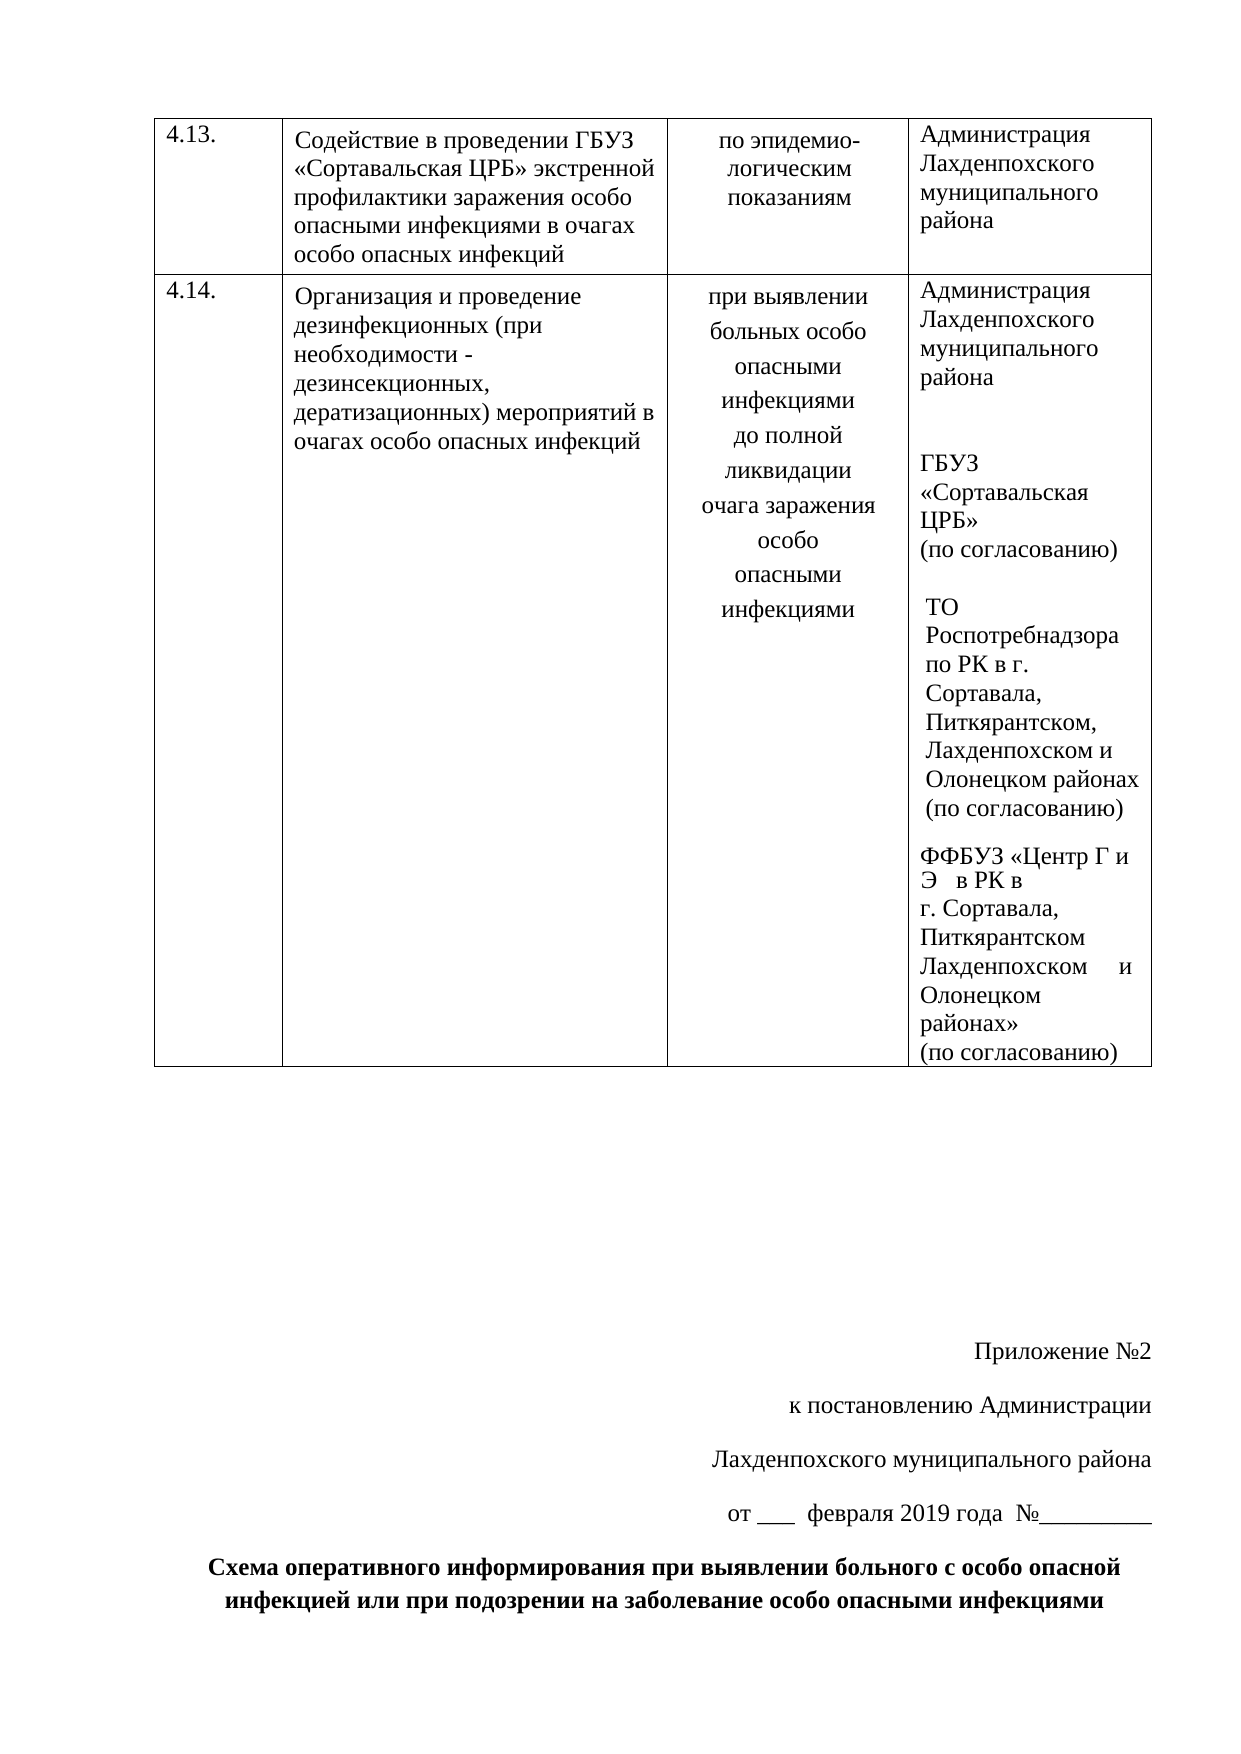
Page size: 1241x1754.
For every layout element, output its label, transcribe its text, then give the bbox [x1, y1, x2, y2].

table_cell Организация и проведение дезинфекционных (при необходимости - дезинсекционных, дератизационных) мероприятий в очагах особо опасных инфекций [283, 275, 667, 1066]
table_cell 4.14. [155, 275, 282, 1066]
table_cell Администрация Лахденпохского муниципального района ГБУЗ «Сортавальская ЦРБ» (по согласованию) ТО Роспотребнадзора по РК в г. Сортавала, Питкярантском, Лахденпохском и Олонецком районах (по согласованию) ФФБУЗ «Центр Г и Э в РК в г. Сортавала, Питкярантском Лахденпохском и Олонецком районах» (по согласованию) [909, 275, 1151, 1066]
text Схема оперативного информирования при выявлении больного с особо опасной инфекцией или при подозрении на заболевание особо опасными инфекциями [177, 1552, 1152, 1613]
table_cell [668, 119, 908, 274]
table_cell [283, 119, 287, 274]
table_cell 4.13. [155, 119, 282, 274]
text Лахденпохского муниципального района [177, 1444, 1152, 1473]
table_cell при выявлении больных особо опасными инфекциями до полной ликвидации очага заражения особо опасными инфекциями [668, 275, 908, 1066]
text Приложение №2 [177, 1336, 1152, 1365]
text от ___ февраля 2019 года №_________ [177, 1498, 1152, 1527]
table_cell Администрация Лахденпохского муниципального района [909, 119, 1151, 274]
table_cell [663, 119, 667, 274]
text к постановлению Администрации [177, 1390, 1152, 1419]
